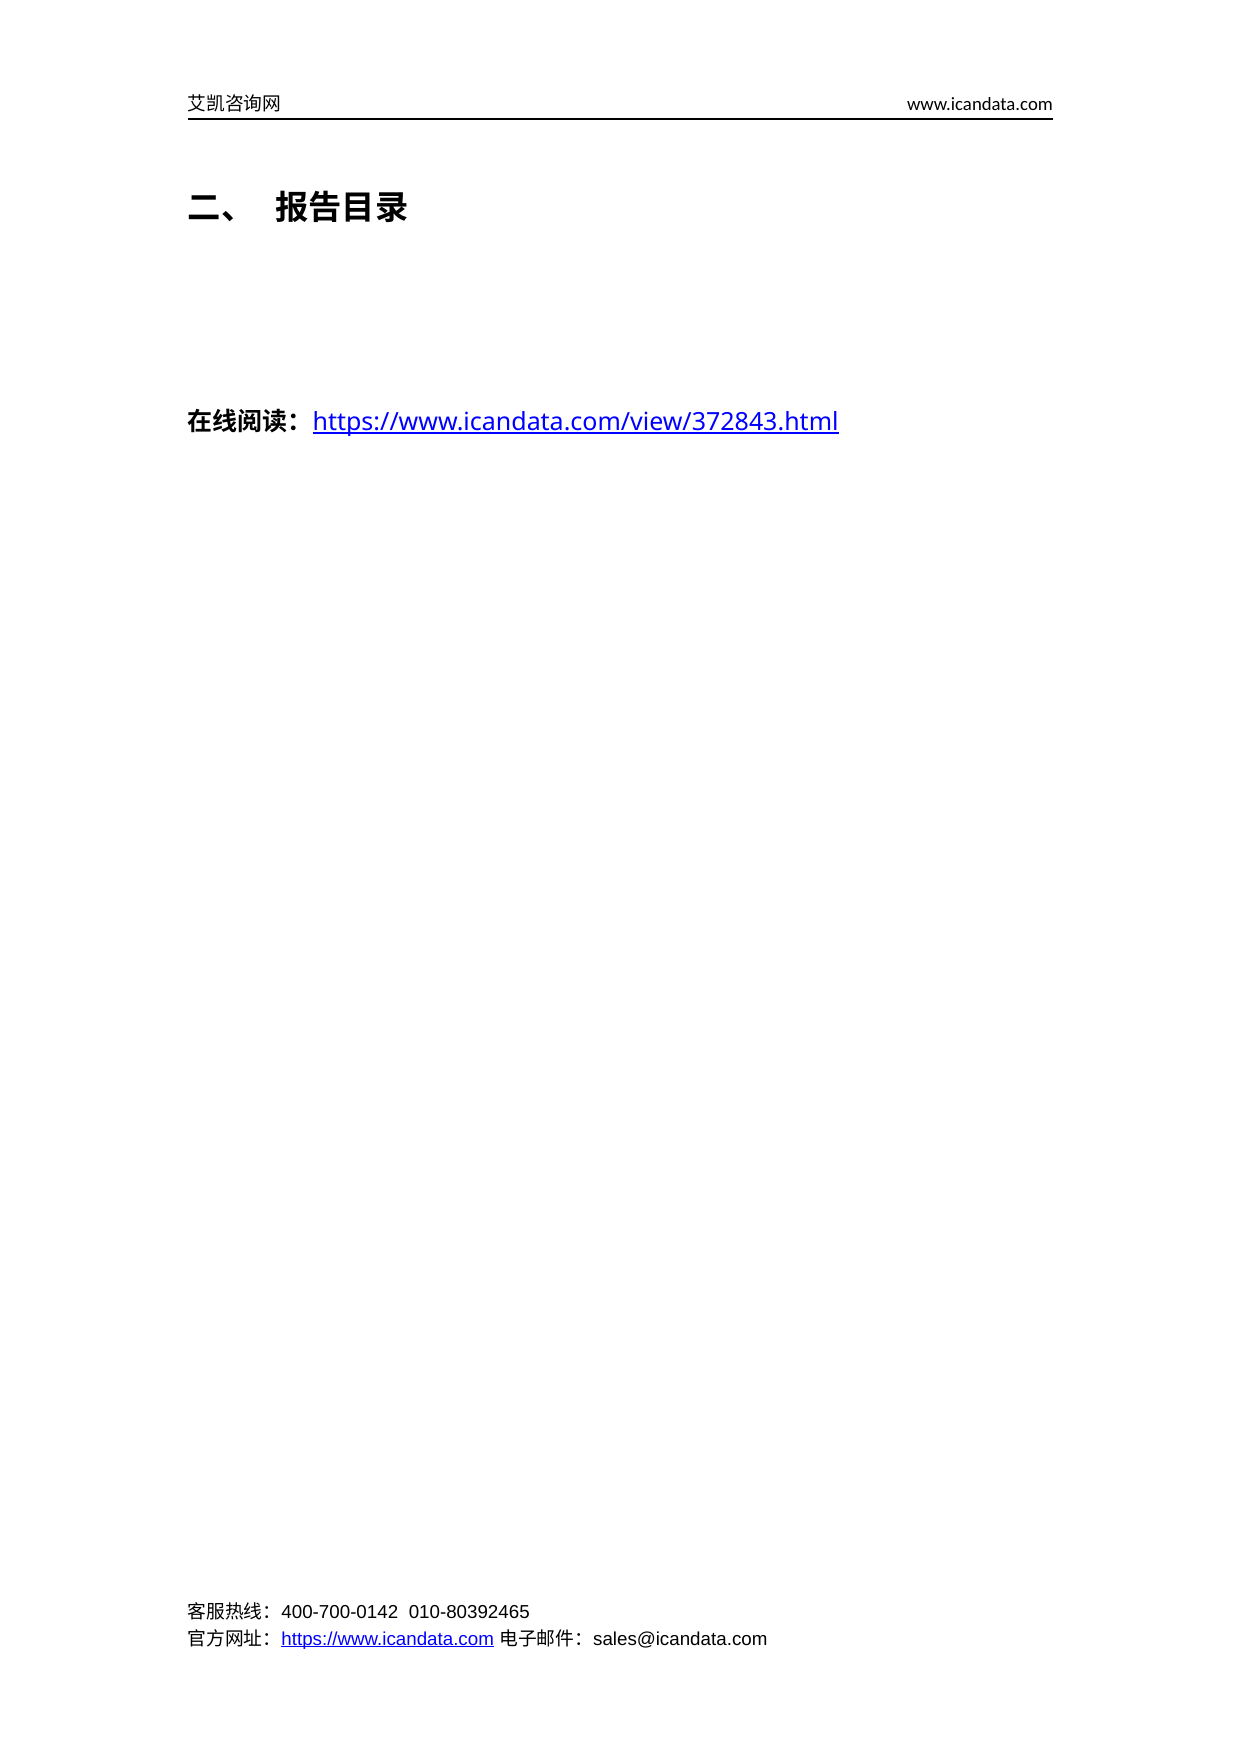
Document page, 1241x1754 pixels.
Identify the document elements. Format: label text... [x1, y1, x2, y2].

text 在线阅读：https://www.icandata.com/view/372843.html [187, 387, 1053, 452]
subtitle 报告目录 [187, 172, 1053, 237]
